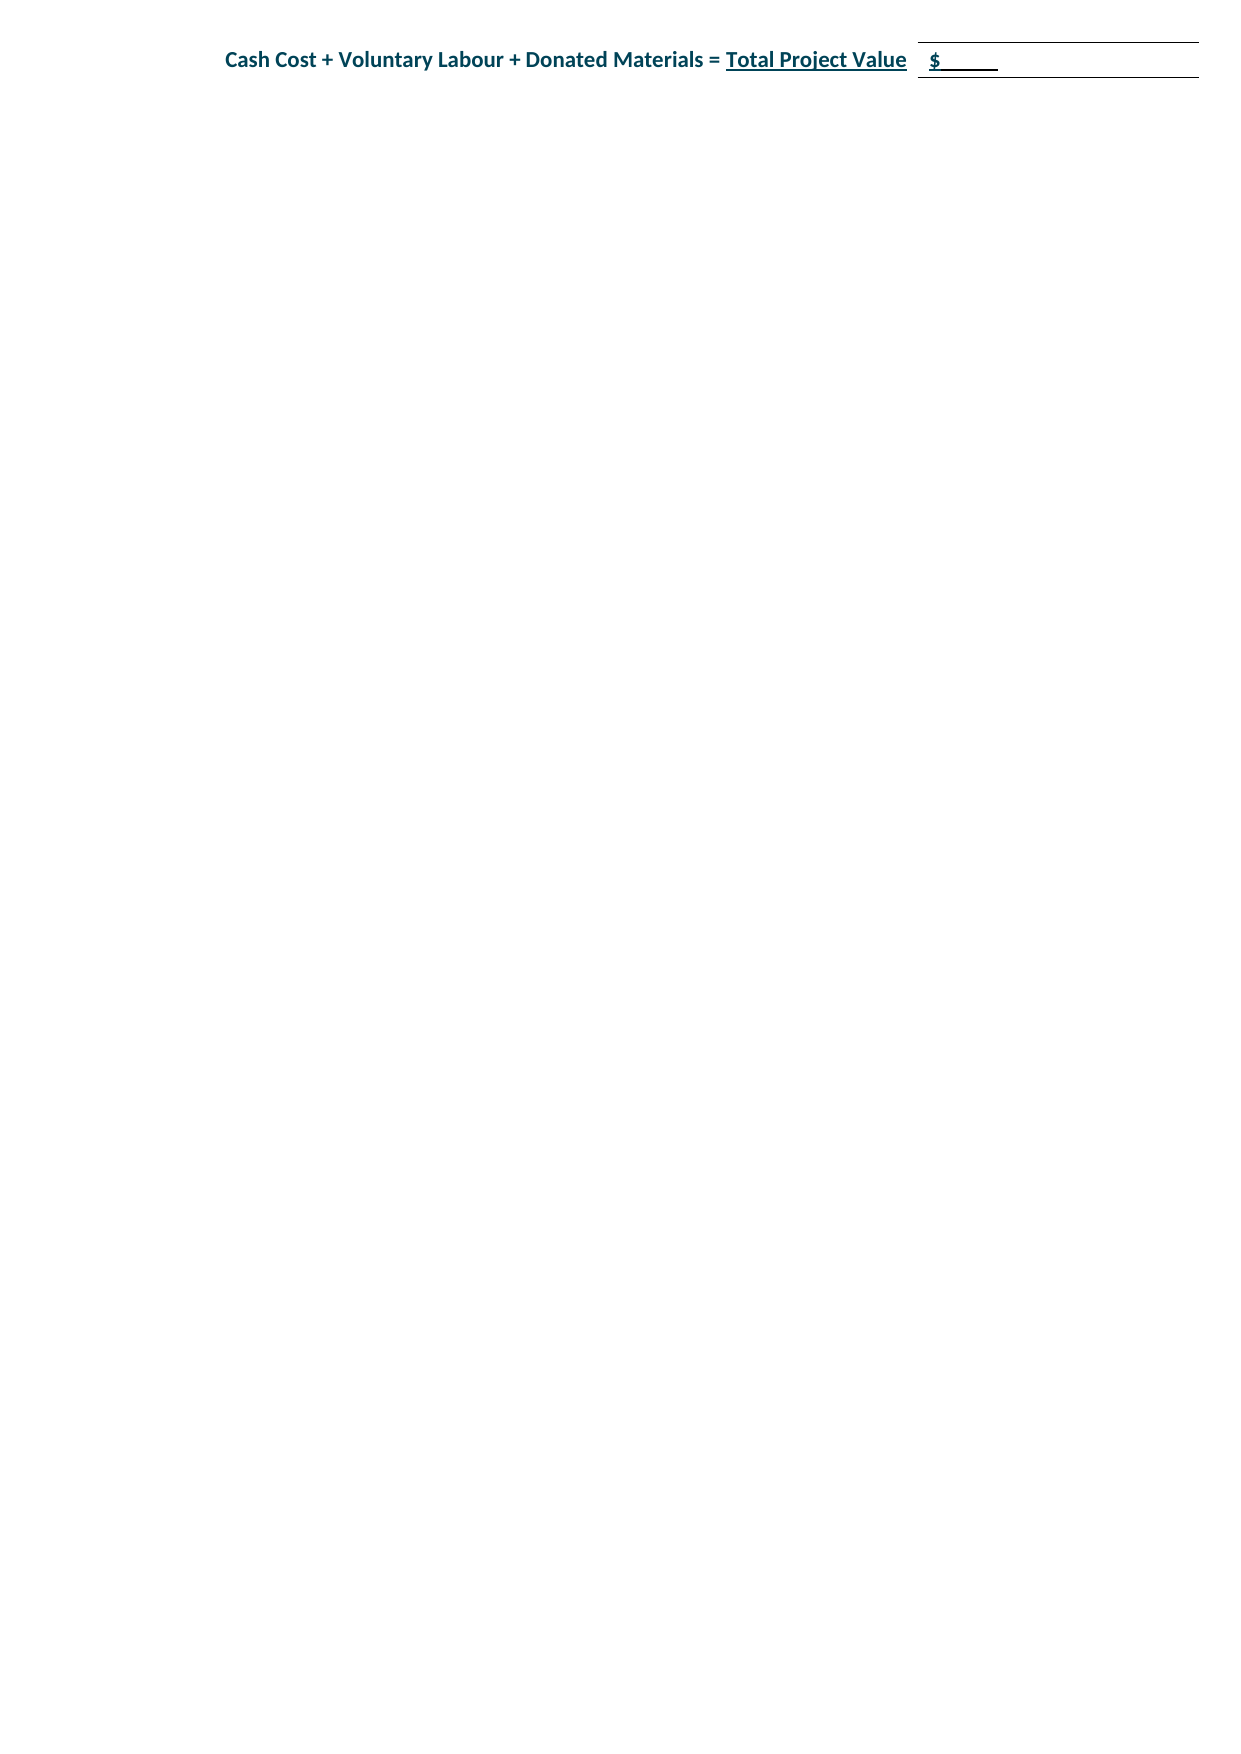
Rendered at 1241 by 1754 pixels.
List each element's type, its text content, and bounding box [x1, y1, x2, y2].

table_cell $ [918, 43, 1198, 77]
table_cell Cash Cost + Voluntary Labour + Donated Materials = Total Project Value [61, 42, 918, 77]
